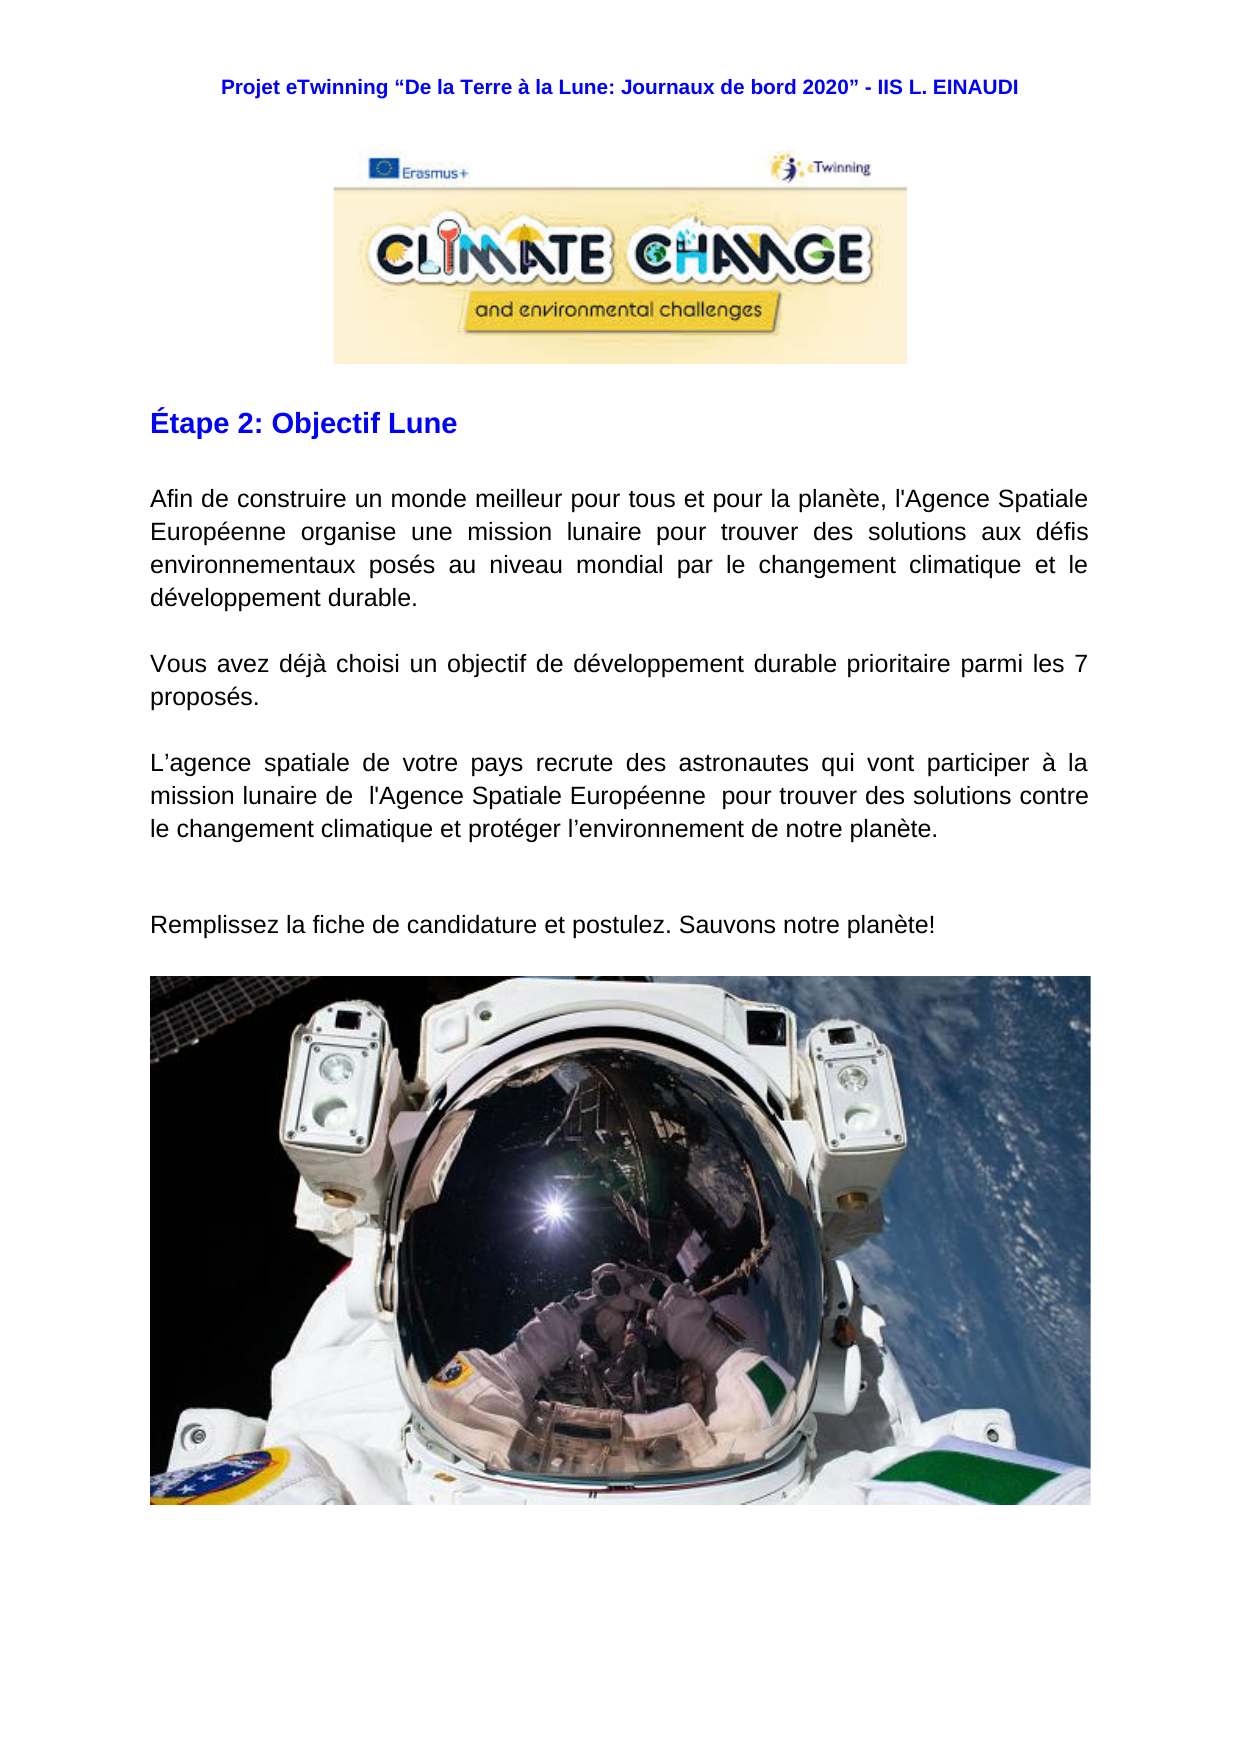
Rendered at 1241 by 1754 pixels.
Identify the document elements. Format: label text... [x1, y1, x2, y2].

text Remplissez la fiche de candidature et postulez. Sauvons notre planète! [150, 910, 1090, 939]
picture [150, 976, 1091, 1505]
text L’agence spatiale de votre pays recrute des astronautes qui vont participer à la mission lunaire de l'Agence Spatiale Européenne pour trouver des solutions contre le changement climatique et protéger l’environnement de notre planète. [150, 748, 1090, 842]
text Vous avez déjà choisi un objectif de développement durable prioritaire parmi les 7 proposés. [150, 649, 1090, 710]
picture [333, 150, 907, 364]
text Étape 2: Objectif Lune [150, 406, 1090, 440]
text Afin de construire un monde meilleur pour tous et pour la planète, l'Agence Spatiale Européenne organise une mission lunaire pour trouver des solutions aux défis environnementaux posés au niveau mondial par le changement climatique et le développement durable. [150, 483, 1090, 611]
